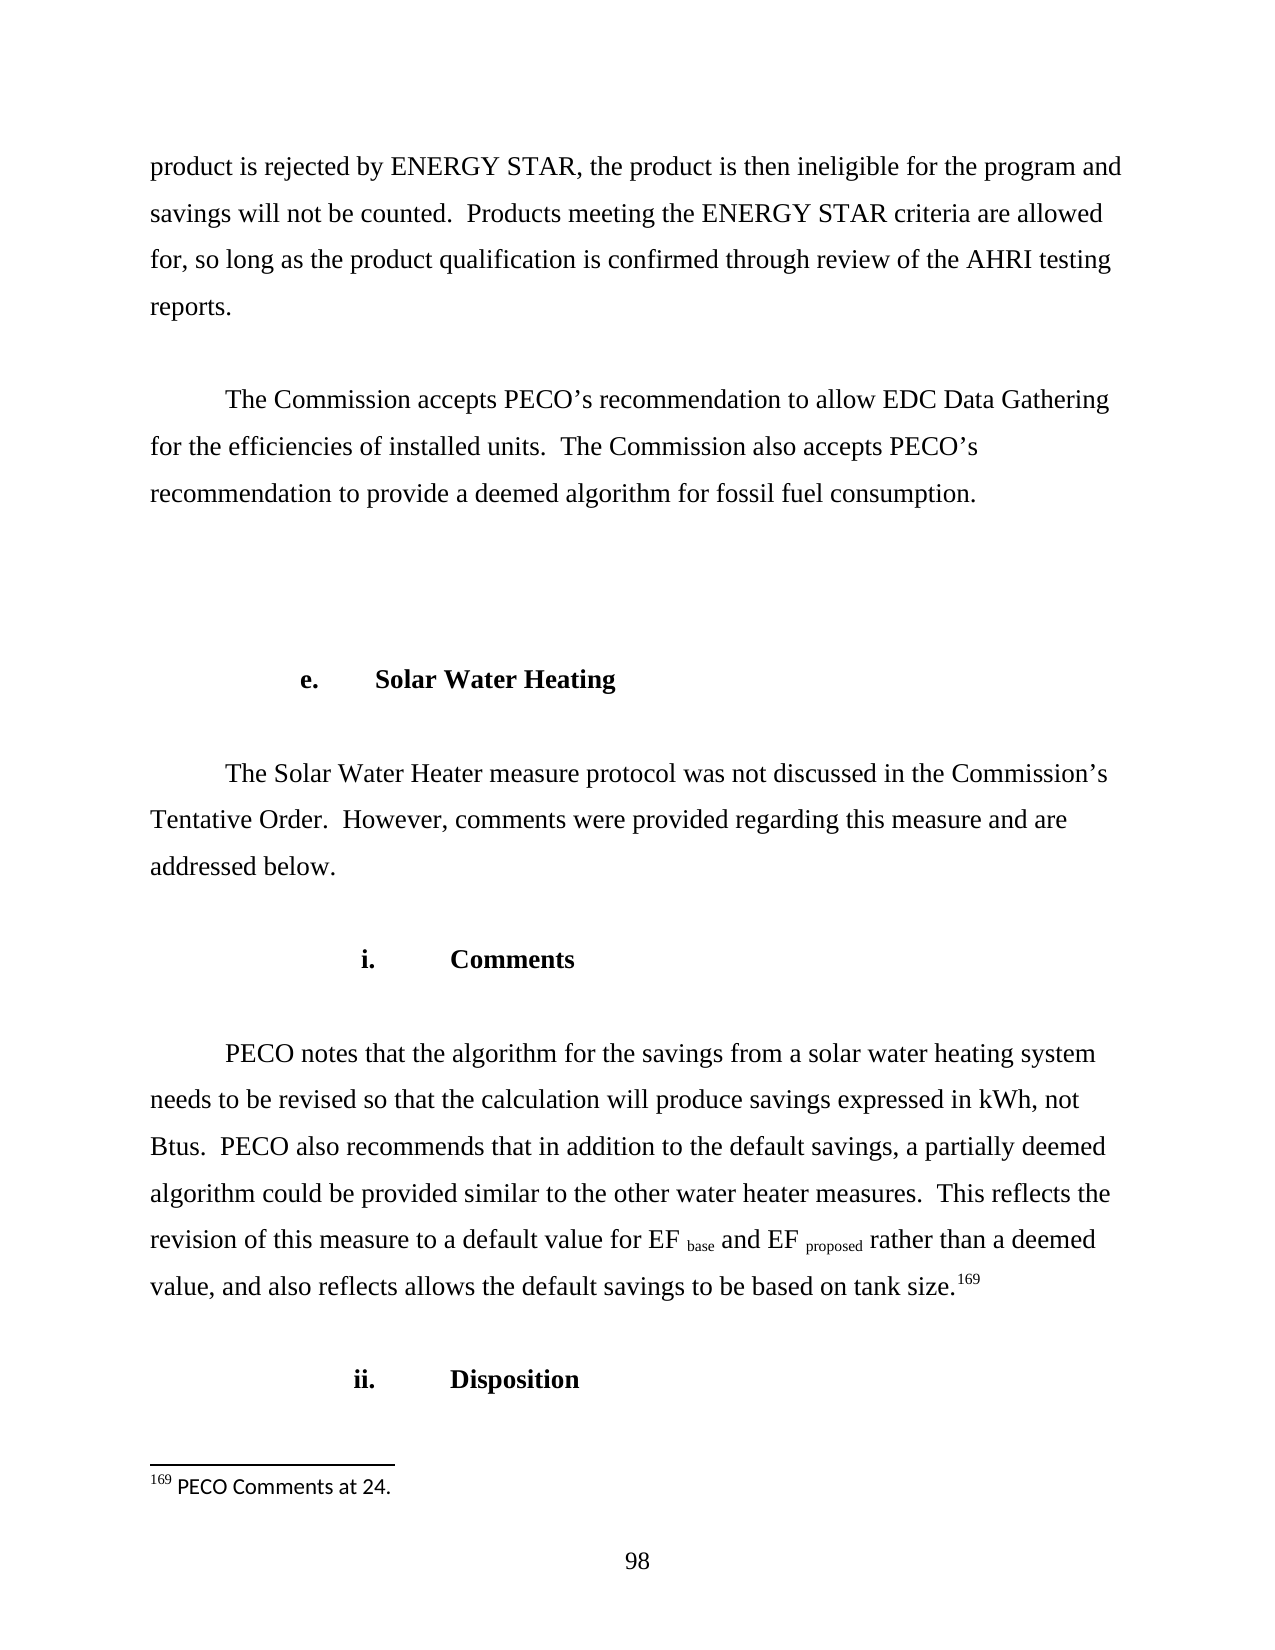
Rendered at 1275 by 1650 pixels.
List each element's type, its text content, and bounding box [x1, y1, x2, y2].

list Solar Water Heating [300, 663, 1125, 694]
text The Commission accepts PECO’s recommendation to allow EDC Data Gathering for the efficiencies of installed units. The Commission also accepts PECO’s recommendation to provide a deemed algorithm for fossil fuel consumption. [150, 383, 1125, 508]
text The Solar Water Heater measure protocol was not discussed in the Commission’s Tentative Order. However, comments were provided regarding this measure and are addressed below. [150, 757, 1125, 881]
list Comments [375, 943, 1125, 974]
list Disposition [375, 1363, 1125, 1394]
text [150, 150, 1125, 321]
text PECO notes that the algorithm for the savings from a solar water heating system needs to be revised so that the calculation will produce savings expressed in kWh, not Btus. PECO also recommends that in addition to the default savings, a partially deemed algorithm could be provided similar to the other water heater measures. This reflects the revision of this measure to a default value for EF base and EF proposed rather than a deemed value, and also reflects allows the default savings to be based on tank size. [150, 1037, 1125, 1301]
